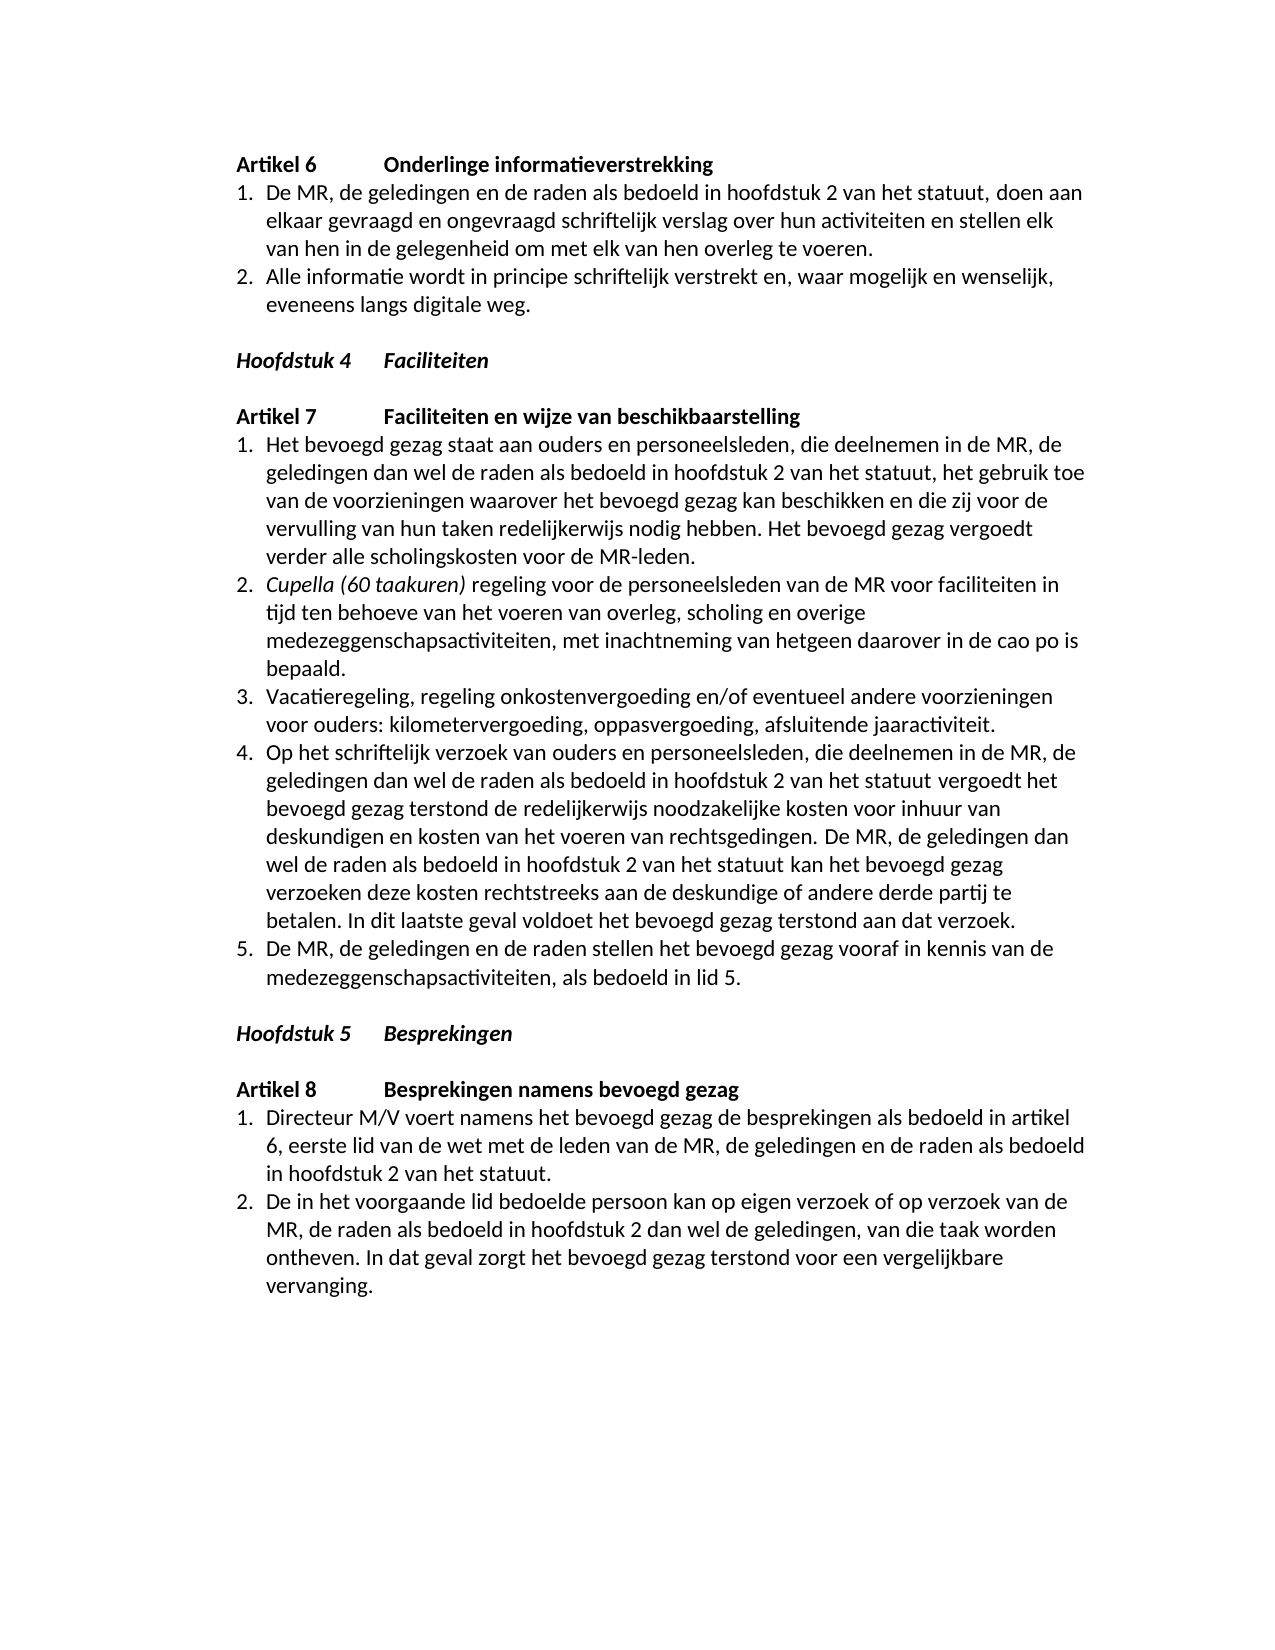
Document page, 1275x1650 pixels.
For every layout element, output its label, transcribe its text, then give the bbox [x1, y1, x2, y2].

text Artikel 8 Besprekingen namens bevoegd gezag [236, 1075, 1087, 1103]
list De in het voorgaande lid bedoelde persoon kan op eigen verzoek of op verzoek van de MR, de raden als bedoeld in hoofdstuk 2 dan wel de geledingen, van die taak worden ontheven. In dat geval zorgt het bevoegd gezag terstond voor een vergelijkbare vervanging. [236, 1187, 1087, 1299]
list Het bevoegd gezag staat aan ouders en personeelsleden, die deelnemen in de MR, de geledingen dan wel de raden als bedoeld in hoofdstuk 2 van het statuut, het gebruik toe van de voorzieningen waarover het bevoegd gezag kan beschikken en die zij voor de vervulling van hun taken redelijkerwijs nodig hebben. Het bevoegd gezag vergoedt verder alle scholingskosten voor de MR-leden. [236, 430, 1087, 570]
list Vacatieregeling, regeling onkostenvergoeding en/of eventueel andere voorzieningen voor ouders: kilometervergoeding, oppasvergoeding, afsluitende jaaractiviteit. [236, 682, 1087, 738]
list Cupella (60 taakuren) regeling voor de personeelsleden van de MR voor faciliteiten in tijd ten behoeve van het voeren van overleg, scholing en overige medezeggenschapsactiviteiten, met inachtneming van hetgeen daarover in de cao po is bepaald. [236, 570, 1087, 682]
text Hoofdstuk 5 Besprekingen [236, 1019, 1087, 1047]
list Op het schriftelijk verzoek van ouders en personeelsleden, die deelnemen in de MR, de geledingen dan wel de raden als bedoeld in hoofdstuk 2 van het statuut vergoedt het bevoegd gezag terstond de redelijkerwijs noodzakelijke kosten voor inhuur van deskundigen en kosten van het voeren van rechtsgedingen. De MR, de geledingen dan wel de raden als bedoeld in hoofdstuk 2 van het statuut kan het bevoegd gezag verzoeken deze kosten rechtstreeks aan de deskundige of andere derde partij te betalen. In dit laatste geval voldoet het bevoegd gezag terstond aan dat verzoek. [236, 738, 1087, 934]
text 1. De MR, de geledingen en de raden als bedoeld in hoofdstuk 2 van het statuut, doen aan elkaar gevraagd en ongevraagd schriftelijk verslag over hun activiteiten en stellen elk van hen in de gelegenheid om met elk van hen overleg te voeren. [236, 178, 1087, 262]
text Artikel 6 Onderlinge informatieverstrekking [236, 150, 1087, 178]
text Hoofdstuk 4 Faciliteiten Artikel 7 Faciliteiten en wijze van beschikbaarstelling [236, 346, 1087, 430]
list Directeur M/V voert namens het bevoegd gezag de besprekingen als bedoeld in artikel 6, eerste lid van de wet met de leden van de MR, de geledingen en de raden als bedoeld in hoofdstuk 2 van het statuut. [236, 1103, 1087, 1187]
list De MR, de geledingen en de raden stellen het bevoegd gezag vooraf in kennis van de medezeggenschapsactiviteiten, als bedoeld in lid 5. [236, 934, 1087, 991]
text 2. Alle informatie wordt in principe schriftelijk verstrekt en, waar mogelijk en wenselijk, eveneens langs digitale weg. [236, 262, 1087, 318]
